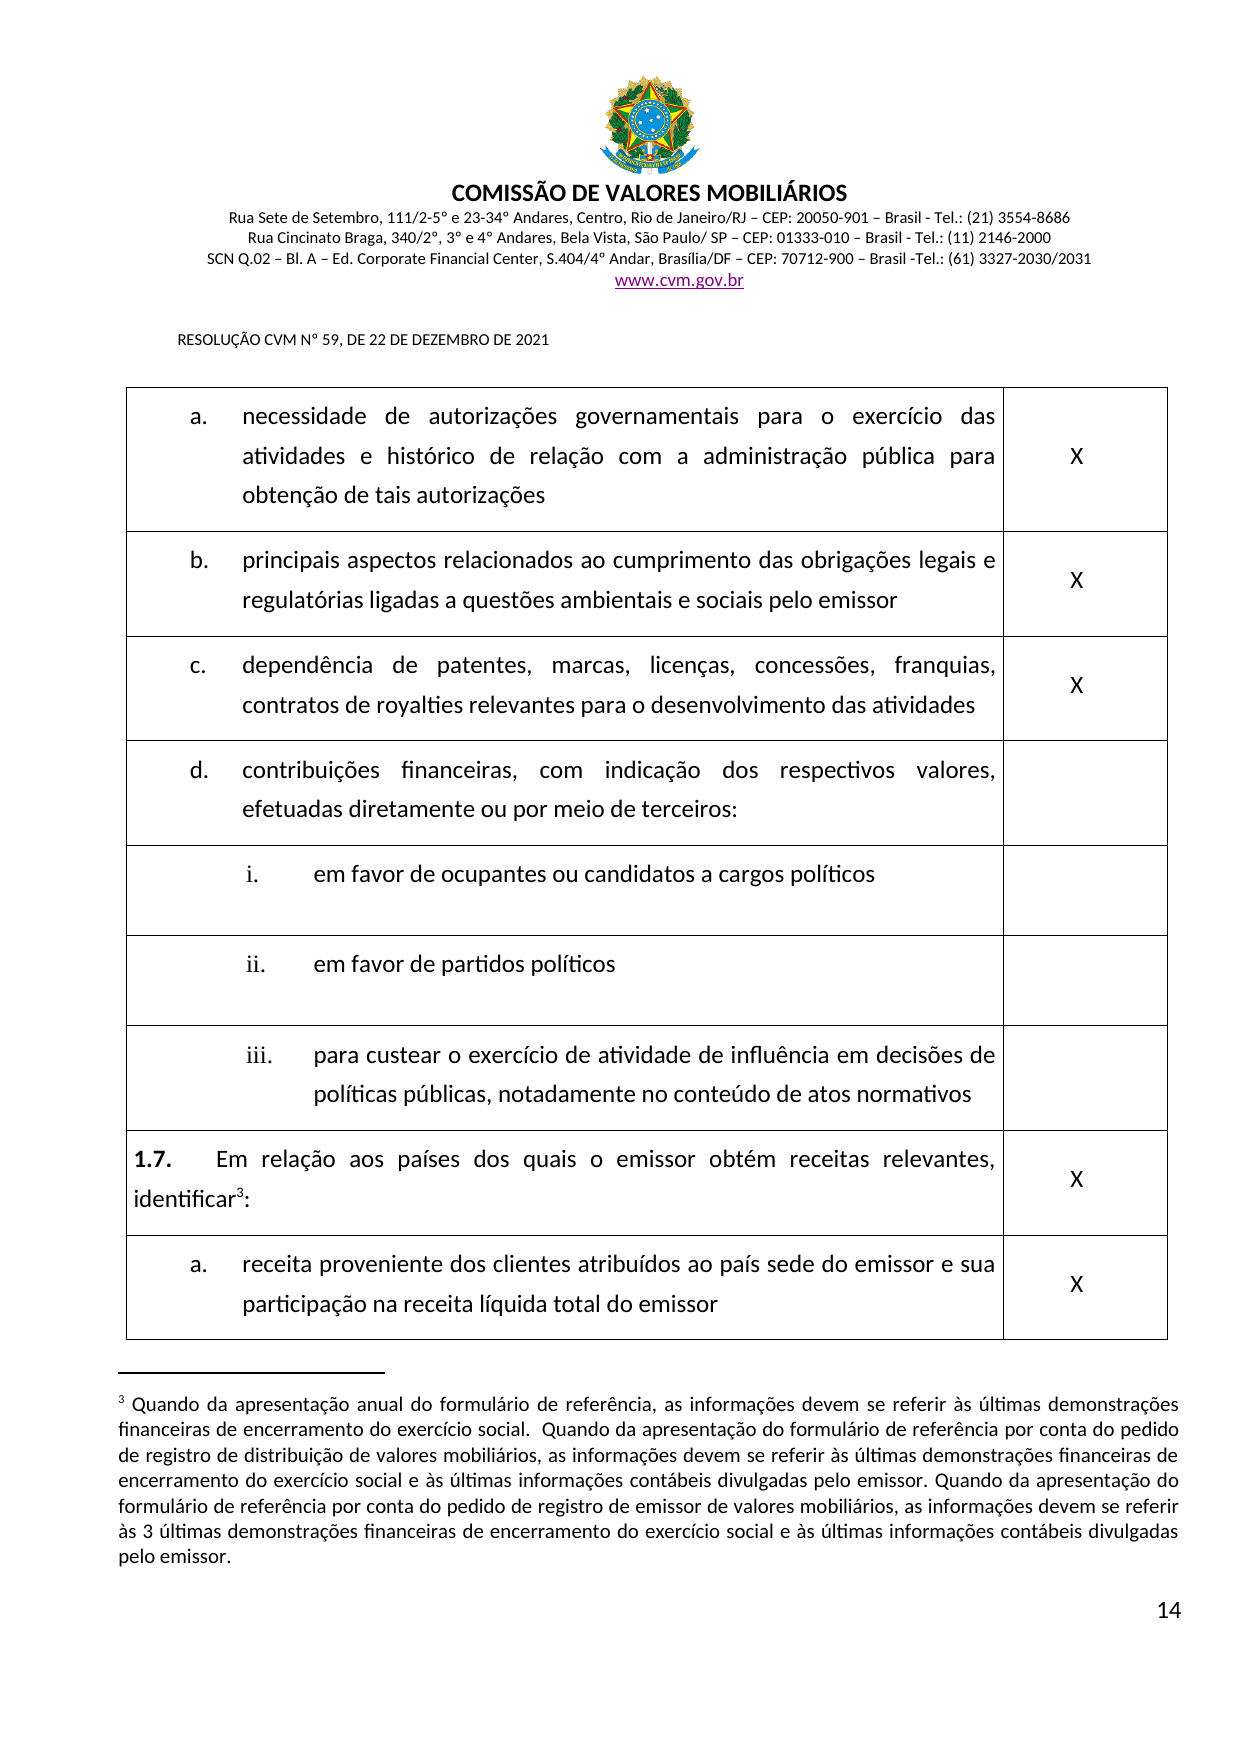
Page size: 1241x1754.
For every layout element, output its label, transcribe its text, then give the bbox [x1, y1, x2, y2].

table_cell em favor de ocupantes ou candidatos a cargos políticos [127, 846, 1003, 935]
table_cell [1004, 936, 1167, 1025]
table_cell principais aspectos relacionados ao cumprimento das obrigações legais e regulatórias ligadas a questões ambientais e sociais pelo emissor [127, 532, 1003, 636]
picture [596, 73, 703, 177]
table_cell dependência de patentes, marcas, licenças, concessões, franquias, contratos de royalties relevantes para o desenvolvimento das atividades [127, 637, 1003, 740]
table_cell [1004, 846, 1167, 935]
table_cell para custear o exercício de atividade de influência em decisões de políticas públicas, notadamente no conteúdo de atos normativos [127, 1026, 1003, 1130]
table_cell [1004, 1026, 1167, 1130]
table_cell X [1004, 1131, 1167, 1234]
table_cell [1004, 741, 1167, 845]
table_cell X [1004, 532, 1167, 636]
table_cell contribuições financeiras, com indicação dos respectivos valores, efetuadas diretamente ou por meio de terceiros: [127, 741, 1003, 845]
table_cell X [1004, 1236, 1167, 1339]
table_cell X [1004, 637, 1167, 740]
table_cell X [1004, 388, 1167, 531]
table_cell necessidade de autorizações governamentais para o exercício das atividades e histórico de relação com a administração pública para obtenção de tais autorizações [127, 388, 1003, 531]
table_cell receita proveniente dos clientes atribuídos ao país sede do emissor e sua participação na receita líquida total do emissor [127, 1236, 1003, 1339]
table_cell em favor de partidos políticos [127, 936, 1003, 1025]
table_cell Em relação aos países dos quais o emissor obtém receitas relevantes, identificar: [127, 1131, 1003, 1234]
